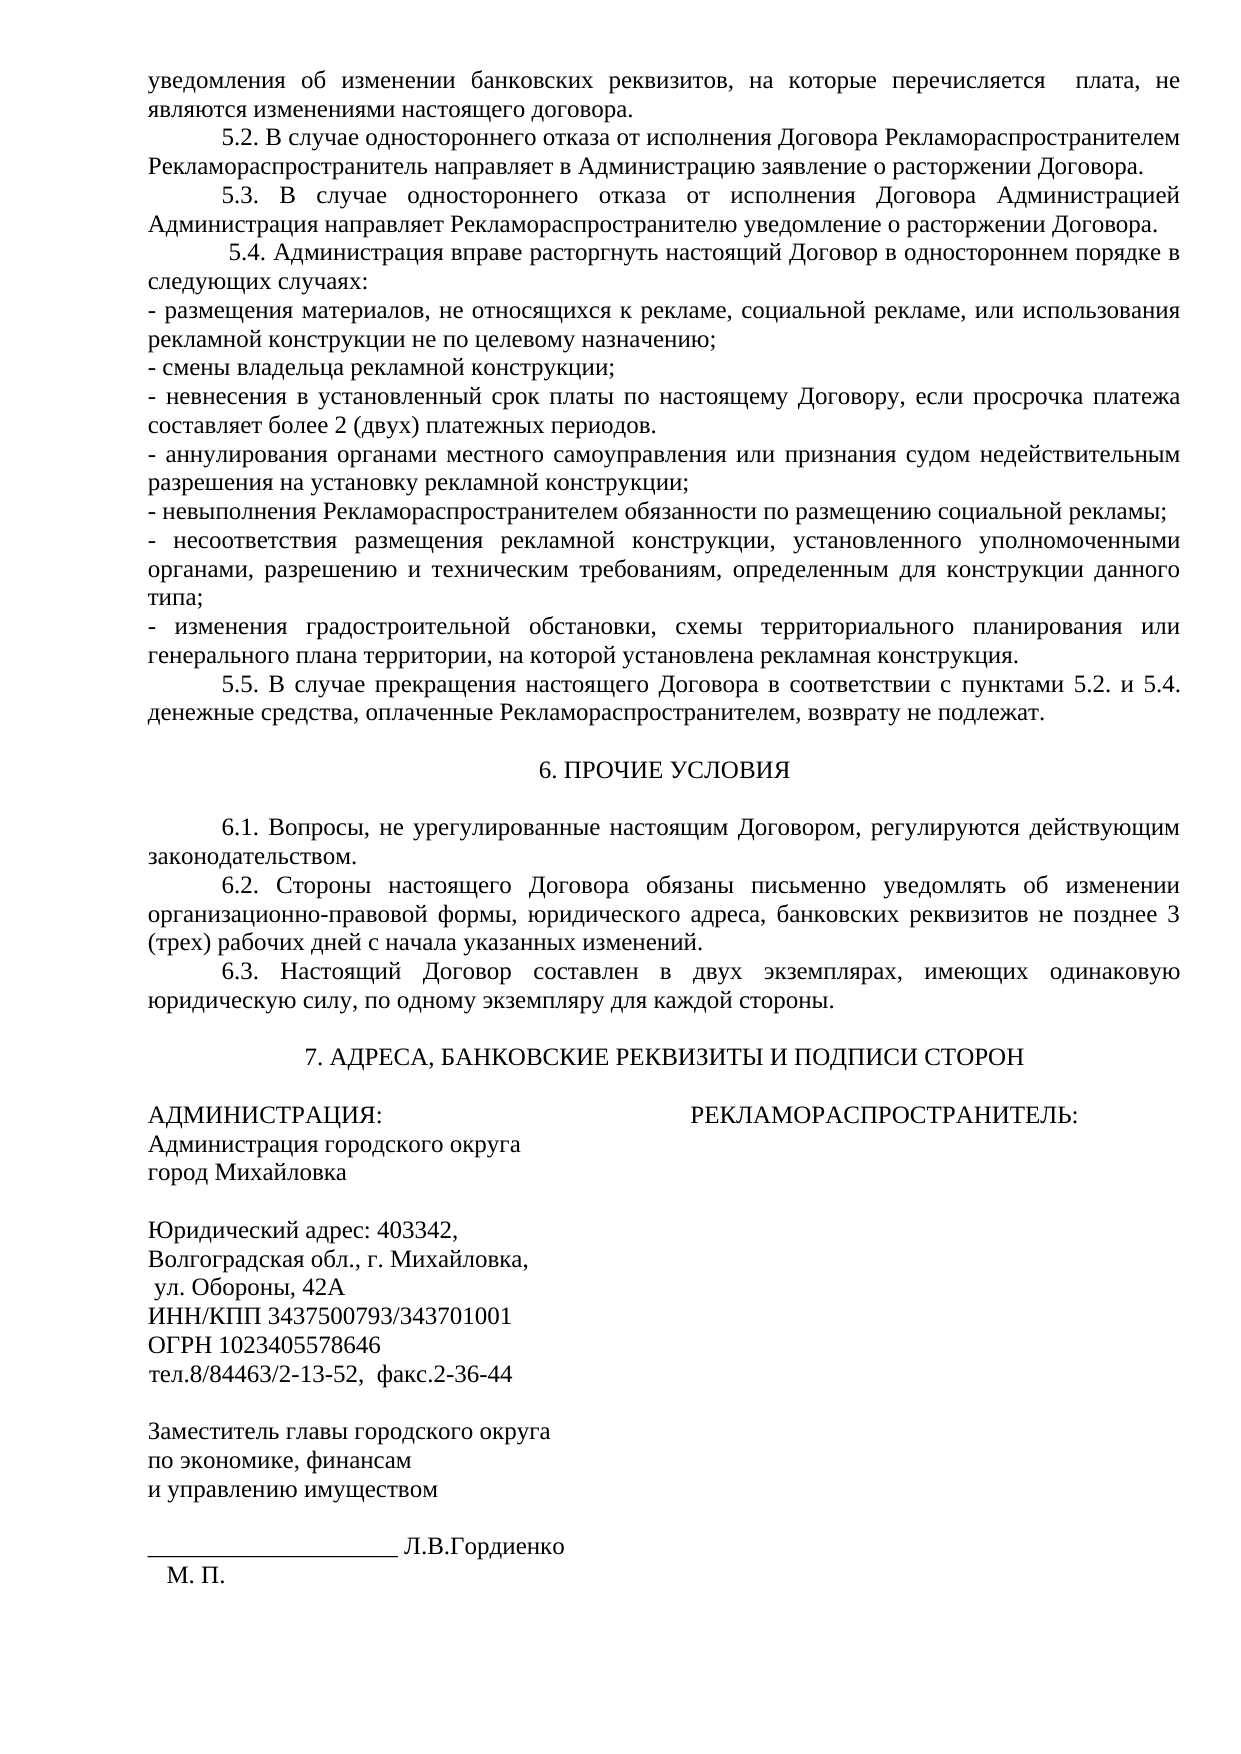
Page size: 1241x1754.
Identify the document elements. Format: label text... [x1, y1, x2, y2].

table_header РЕКЛАМОРАСПРОСТРАНИТЕЛЬ: [688, 1100, 1158, 1613]
text - смены владельца рекламной конструкции; [148, 352, 1181, 381]
text 6. ПРОЧИЕ УСЛОВИЯ [148, 755, 1181, 784]
text - размещения материалов, не относящихся к рекламе, социальной рекламе, или использования рекламной конструкции не по целевому назначению; [148, 295, 1181, 352]
text 6.1. Вопросы, не урегулированные настоящим Договором, регулируются действующим законодательством. [148, 812, 1181, 870]
text 6.3. Настоящий Договор составлен в двух экземплярах, имеющих одинаковую юридическую силу, по одному экземпляру для каждой стороны. [148, 956, 1181, 1014]
text - несоответствия размещения рекламной конструкции, установленного уполномоченными органами, разрешению и техническим требованиям, определенным для конструкции данного типа; [148, 525, 1181, 611]
text 5.2. В случае одностороннего отказа от исполнения Договора Рекламораспространителем Рекламораспространитель направляет в Администрацию заявление о расторжении Договора. [148, 122, 1181, 180]
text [148, 65, 1181, 122]
text 5.4. Администрация вправе расторгнуть настоящий Договор в одностороннем порядке в следующих случаях: [148, 237, 1181, 295]
text - невнесения в установленный срок платы по настоящему Договору, если просрочка платежа составляет более 2 (двух) платежных периодов. [148, 381, 1181, 439]
text 5.3. В случае одностороннего отказа от исполнения Договора Администрацией Администрация направляет Рекламораспространителю уведомление о расторжении Договора. [148, 180, 1181, 237]
text - невыполнения Рекламораспространителем обязанности по размещению социальной рекламы; [148, 496, 1181, 525]
table_header АДМИНИСТРАЦИЯ: Администрация городского округа город Михайловка Юридический адрес: 403342, Волгоградская обл., г. Михайловка, ул. Обороны, 42А ИНН/КПП 3437500793/343701001 ОГРН 1023405578646 тел.8/84463/2-13-52, факс.2-36-44 Заместитель главы городского округа по экономике, финансам и управлению имуществом ____________________ Л.В.Гордиенко М. П. [136, 1100, 688, 1613]
text 6.2. Стороны настоящего Договора обязаны письменно уведомлять об изменении организационно-правовой формы, юридического адреса, банковских реквизитов не позднее 3 (трех) рабочих дней с начала указанных изменений. [148, 870, 1181, 956]
text - аннулирования органами местного самоуправления или признания судом недействительным разрешения на установку рекламной конструкции; [148, 439, 1181, 496]
text - изменения градостроительной обстановки, схемы территориального планирования или генерального плана территории, на которой установлена рекламная конструкция. [148, 611, 1181, 669]
text 5.5. В случае прекращения настоящего Договора в соответствии с пунктами 5.2. и 5.4. денежные средства, оплаченные Рекламораспространителем, возврату не подлежат. [148, 669, 1181, 726]
text 7. АДРЕСА, БАНКОВСКИЕ РЕКВИЗИТЫ И ПОДПИСИ СТОРОН [148, 1042, 1181, 1071]
